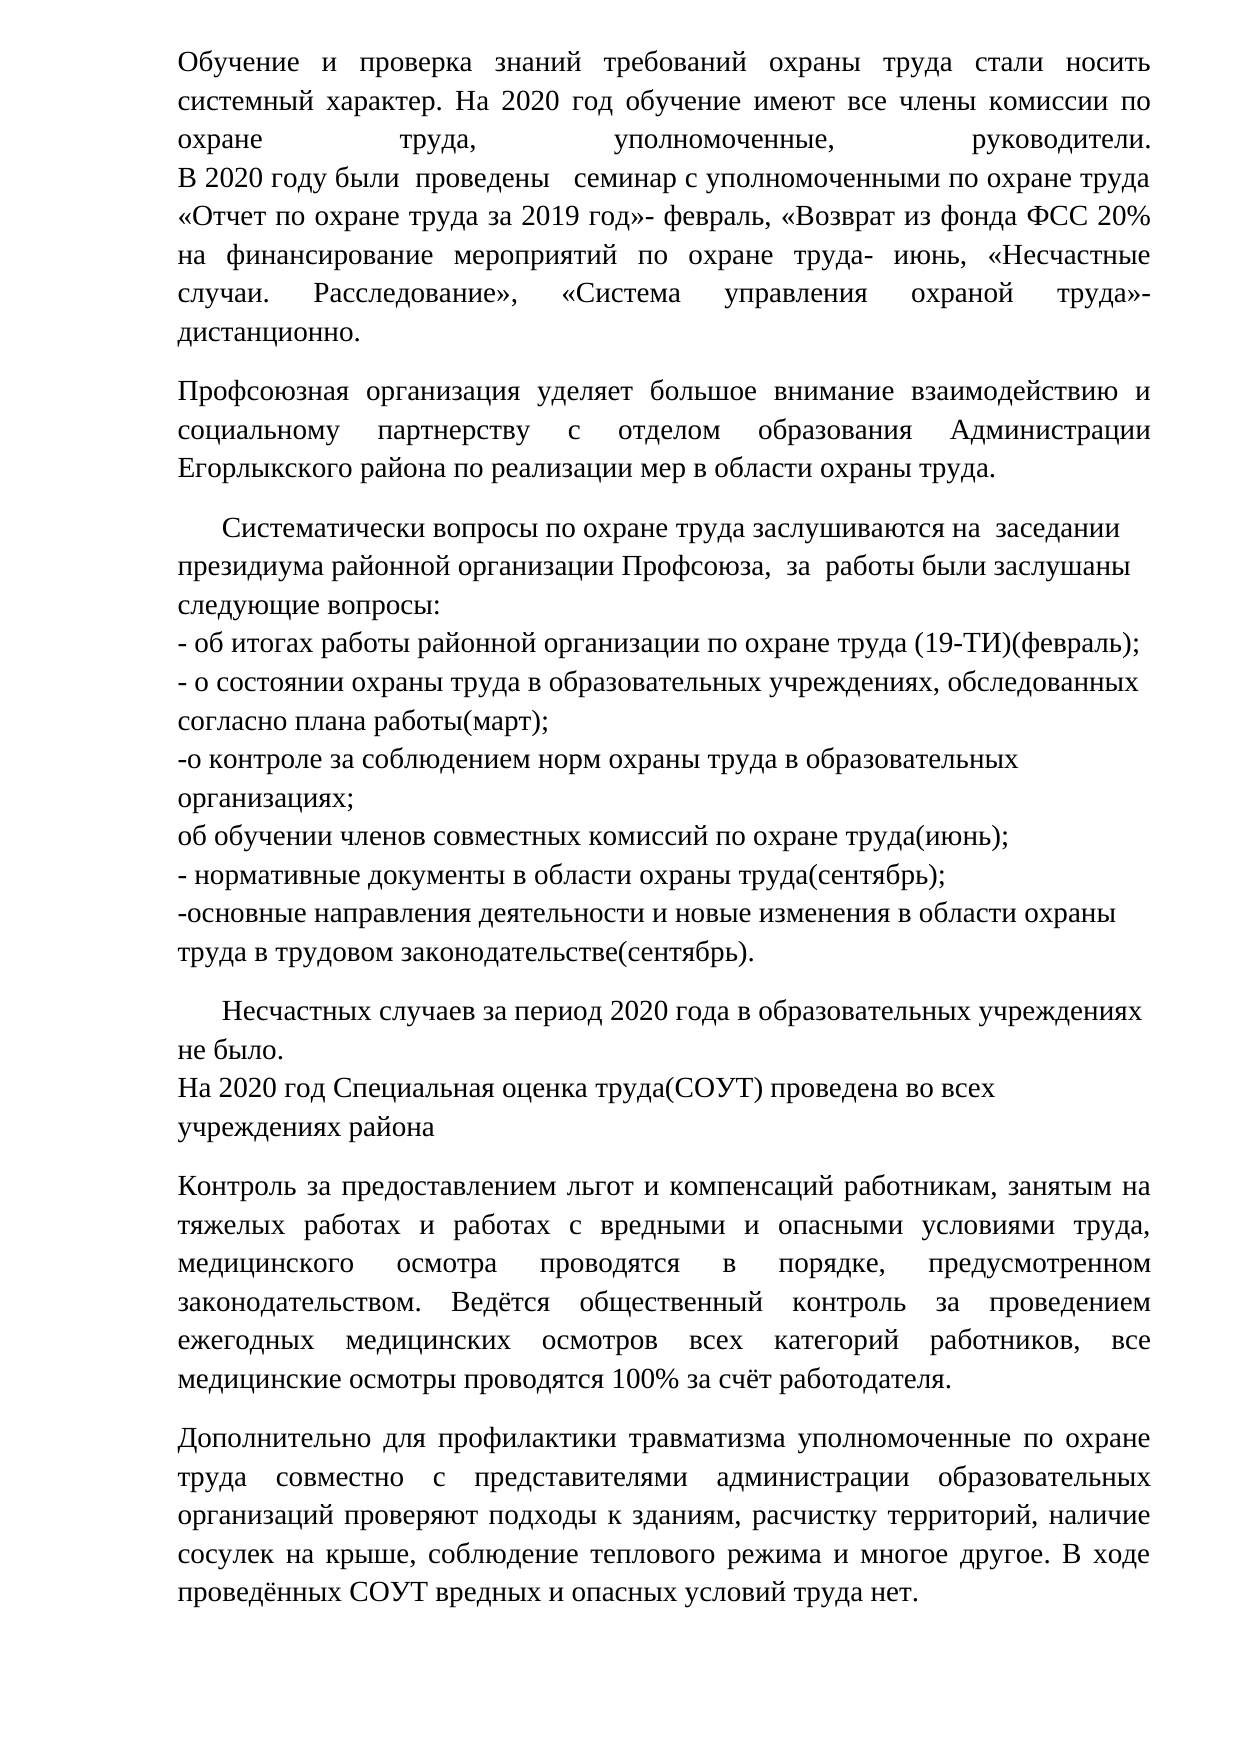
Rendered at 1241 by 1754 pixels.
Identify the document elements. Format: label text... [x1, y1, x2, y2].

text Контроль за предоставлением льгот и компенсаций работникам, занятым на тяжелых работах и работах с вредными и опасными условиями труда, медицинского осмотра проводятся в порядке, предусмотренном законодательством. Ведётся общественный контроль за проведением ежегодных медицинских осмотров всех категорий работников, все медицинские осмотры проводятся 100% за счёт работодателя. [177, 1168, 1152, 1394]
text Несчастных случаев за период 2020 года в образовательных учреждениях не было. На 2020 год Специальная оценка труда(СОУТ) проведена во всех учреждениях района [177, 993, 1152, 1142]
text Дополнительно для профилактики травматизма уполномоченные по охране труда совместно с представителями администрации образовательных организаций проверяют подходы к зданиям, расчистку территорий, наличие сосулек на крыше, соблюдение теплового режима и многое другое. В ходе проведённых СОУТ вредных и опасных условий труда нет. [177, 1420, 1152, 1608]
text Обучение и проверка знаний требований охраны труда стали носить системный характер. На 2020 год обучение имеют все члены комиссии по охране труда, уполномоченные, руководители. В 2020 году были проведены семинар с уполномоченными по охране труда «Отчет по охране труда за 2019 год»- февраль, «Возврат из фонда ФСС 20% на финансирование мероприятий по охране труда- июнь, «Несчастные случаи. Расследование», «Система управления охраной труда»- дистанционно. [177, 44, 1152, 348]
text Систематически вопросы по охране труда заслушиваются на заседании президиума районной организации Профсоюза, за работы были заслушаны следующие вопросы: - об итогах работы районной организации по охране труда (19-ТИ)(февраль); - о состоянии охраны труда в образовательных учреждениях, обследованных согласно плана работы(март); -о контроле за соблюдением норм охраны труда в образовательных организациях; об обучении членов совместных комиссий по охране труда(июнь); - нормативные документы в области охраны труда(сентябрь); -основные направления деятельности и новые изменения в области охраны труда в трудовом законодательстве(сентябрь). [177, 510, 1152, 967]
text Профсоюзная организация уделяет большое внимание взаимодействию и социальному партнерству с отделом образования Администрации Егорлыкского района по реализации мер в области охраны труда. [177, 373, 1152, 484]
